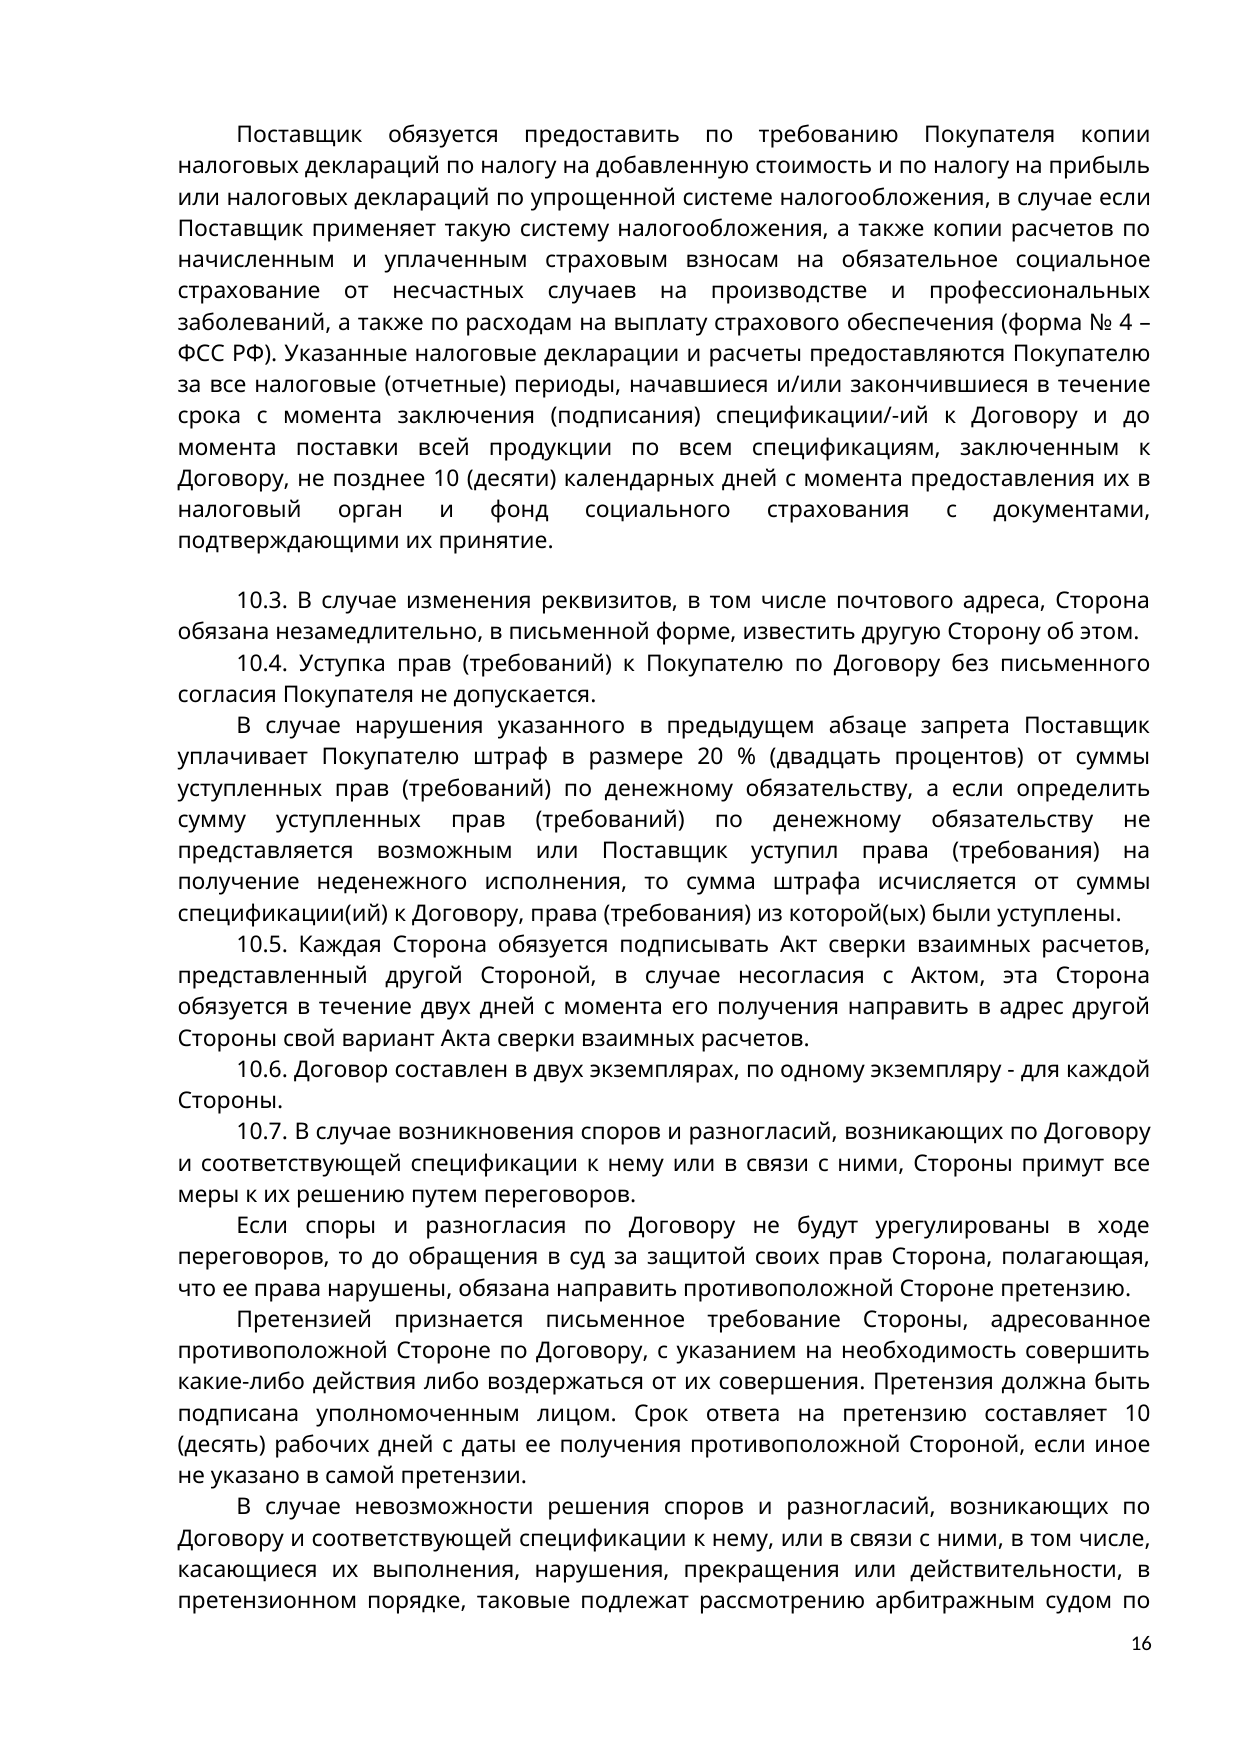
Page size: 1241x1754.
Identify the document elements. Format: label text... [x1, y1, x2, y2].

text 10.7. В случае возникновения споров и разногласий, возникающих по Договору и соответствующей спецификации к нему или в связи с ними, Стороны примут все меры к их решению путем переговоров. [177, 1115, 1152, 1209]
text В случае нарушения указанного в предыдущем абзаце запрета Поставщик уплачивает Покупателю штраф в размере 20 % (двадцать процентов) от суммы уступленных прав (требований) по денежному обязательству, а если определить сумму уступленных прав (требований) по денежному обязательству не представляется возможным или Поставщик уступил права (требования) на получение неденежного исполнения, то сумма штрафа исчисляется от суммы спецификации(ий) к Договору, права (требования) из которой(ых) были уступлены. [177, 709, 1152, 928]
text Претензией признается письменное требование Стороны, адресованное противоположной Стороне по Договору, с указанием на необходимость совершить какие-либо действия либо воздержаться от их совершения. Претензия должна быть подписана уполномоченным лицом. Срок ответа на претензию составляет 10 (десять) рабочих дней с даты ее получения противоположной Стороной, если иное не указано в самой претензии. [177, 1303, 1152, 1490]
text 10.5. Каждая Сторона обязуется подписывать Акт сверки взаимных расчетов, представленный другой Стороной, в случае несогласия с Актом, эта Сторона обязуется в течение двух дней с момента его получения направить в адрес другой Стороны свой вариант Акта сверки взаимных расчетов. [177, 928, 1152, 1053]
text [177, 1490, 1152, 1615]
text 10.6. Договор составлен в двух экземплярах, по одному экземпляру - для каждой Стороны. [177, 1053, 1152, 1115]
text 10.3. В случае изменения реквизитов, в том числе почтового адреса, Сторона обязана незамедлительно, в письменной форме, известить другую Сторону об этом. [177, 584, 1152, 647]
text Если споры и разногласия по Договору не будут урегулированы в ходе переговоров, то до обращения в суд за защитой своих прав Сторона, полагающая, что ее права нарушены, обязана направить противоположной Стороне претензию. [177, 1209, 1152, 1303]
text Поставщик обязуется предоставить по требованию Покупателя копии налоговых деклараций по налогу на добавленную стоимость и по налогу на прибыль или налоговых деклараций по упрощенной системе налогообложения, в случае если Поставщик применяет такую систему налогообложения, а также копии расчетов по начисленным и уплаченным страховым взносам на обязательное социальное страхование от несчастных случаев на производстве и профессиональных заболеваний, а также по расходам на выплату страхового обеспечения (форма № 4 – ФСС РФ). Указанные налоговые декларации и расчеты предоставляются Покупателю за все налоговые (отчетные) периоды, начавшиеся и/или закончившиеся в течение срока с момента заключения (подписания) спецификации/-ий к Договору и до момента поставки всей продукции по всем спецификациям, заключенным к Договору, не позднее 10 (десяти) календарных дней с момента предоставления их в налоговый орган и фонд социального страхования с документами, подтверждающими их принятие. [177, 118, 1152, 556]
text 10.4. Уступка прав (требований) к Покупателю по Договору без письменного согласия Покупателя не допускается. [177, 647, 1152, 709]
